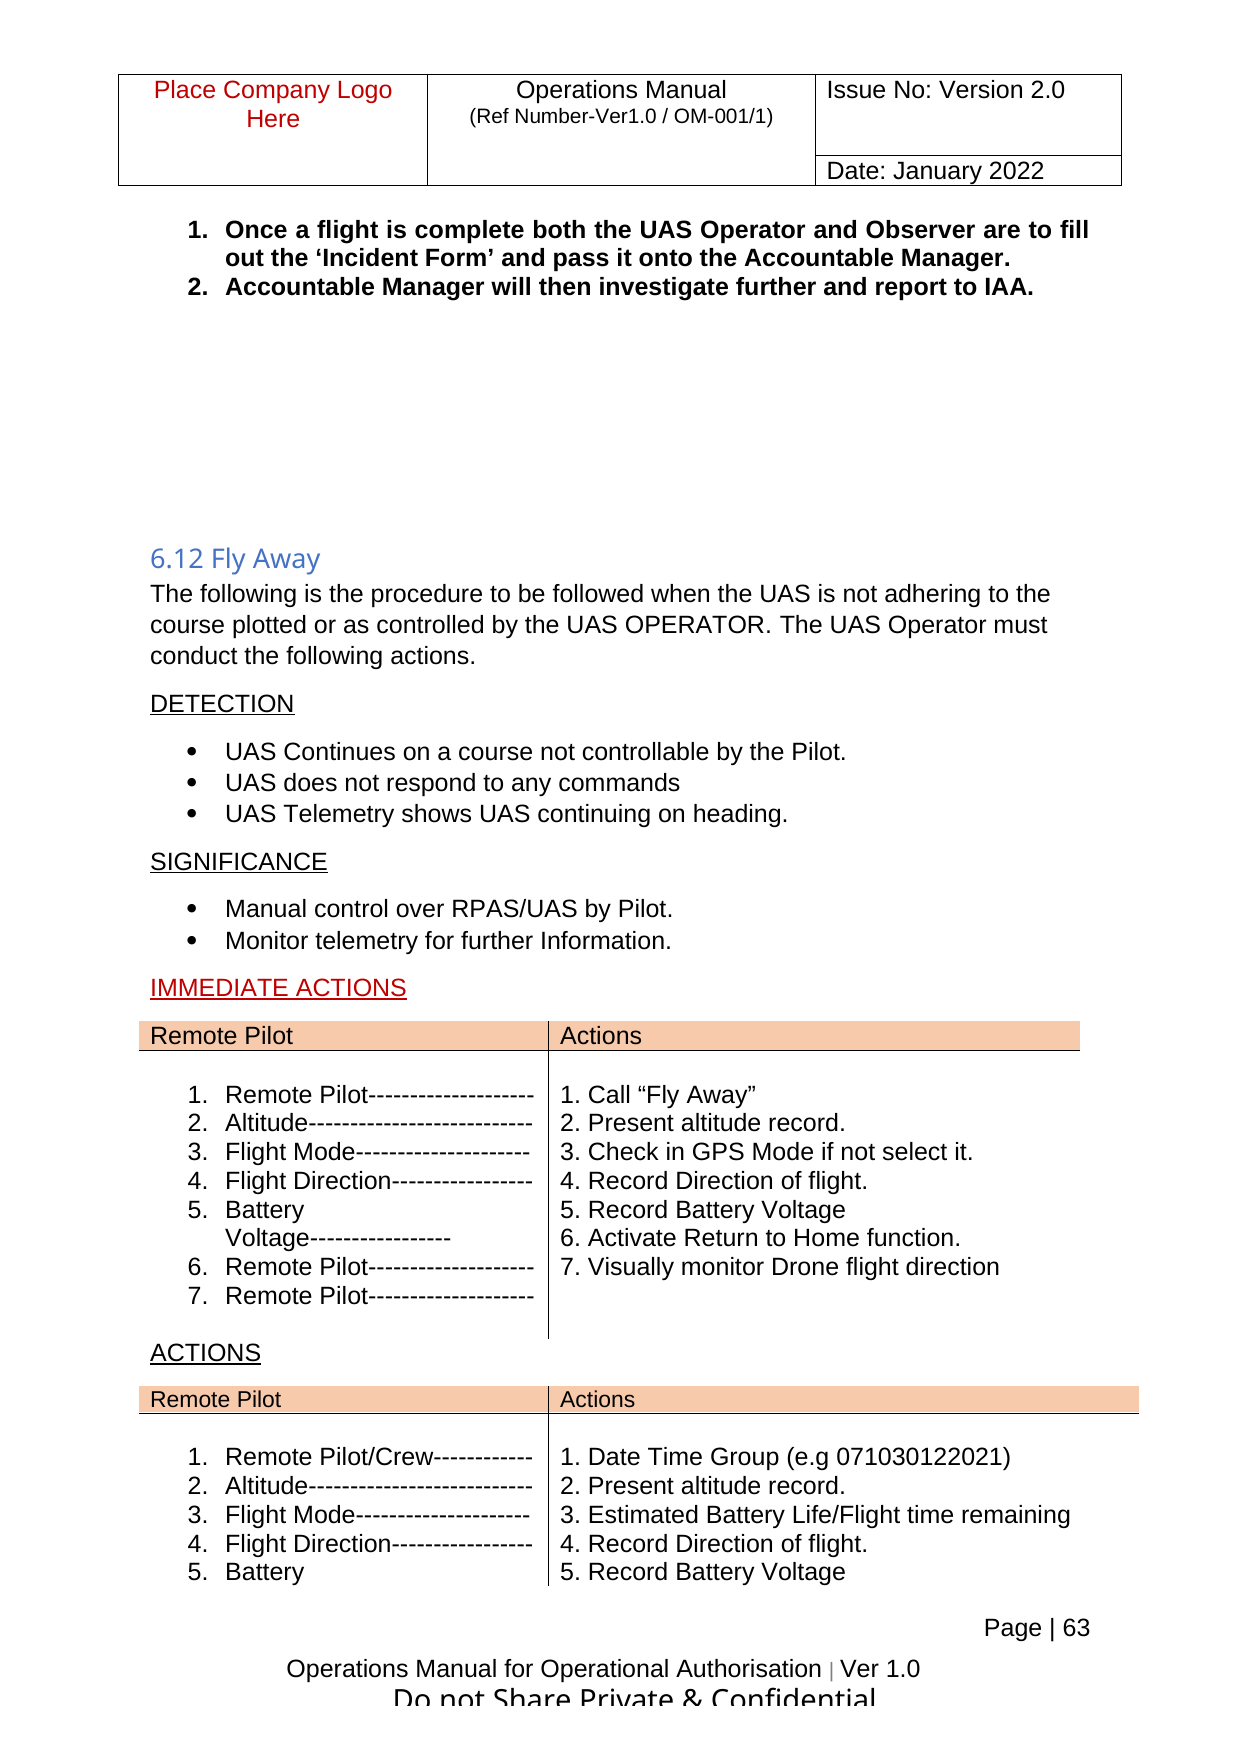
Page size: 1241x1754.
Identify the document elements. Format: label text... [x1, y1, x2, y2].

list Once a flight is complete both the UAS Operator and Observer are to fill out the ‘Incident Form’ and pass it onto the Accountable Manager. [187, 214, 1090, 272]
table_cell Remote Pilot-------------------- Altitude--------------------------- Flight Mode--------------------- Flight Direction----------------- Battery Voltage----------------- Remote Pilot-------------------- Remote Pilot-------------------- [139, 1051, 548, 1338]
list Accountable Manager will then investigate further and report to IAA. [187, 272, 1090, 301]
list UAS Telemetry shows UAS continuing on heading. [187, 799, 1090, 828]
table_cell 1. Call “Fly Away” 2. Present altitude record. 3. Check in GPS Mode if not select it. 4. Record Direction of flight. 5. Record Battery Voltage 6. Activate Return to Home function. 7. Visually monitor Drone flight direction [549, 1051, 1080, 1338]
list UAS does not respond to any commands [187, 768, 1090, 797]
table_header Actions [549, 1386, 1139, 1412]
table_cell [549, 1414, 1139, 1586]
list Manual control over RPAS/UAS by Pilot. [187, 894, 1090, 923]
table_header Remote Pilot [139, 1021, 548, 1050]
subtitle 6.12 Fly Away [150, 539, 1090, 576]
text IMMEDIATE ACTIONS [150, 973, 1090, 1002]
table_header Remote Pilot [139, 1386, 548, 1412]
text The following is the procedure to be followed when the UAS is not adhering to the course plotted or as controlled by the UAS OPERATOR. The UAS Operator must conduct the following actions. [150, 579, 1090, 670]
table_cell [139, 1414, 548, 1586]
text SIGNIFICANCE [150, 847, 1090, 876]
text DETECTION [150, 689, 1090, 718]
table_header Actions [549, 1021, 1080, 1050]
list UAS Continues on a course not controllable by the Pilot. [187, 737, 1090, 766]
text ACTIONS [150, 1338, 1090, 1367]
list Monitor telemetry for further Information. [187, 926, 1090, 954]
